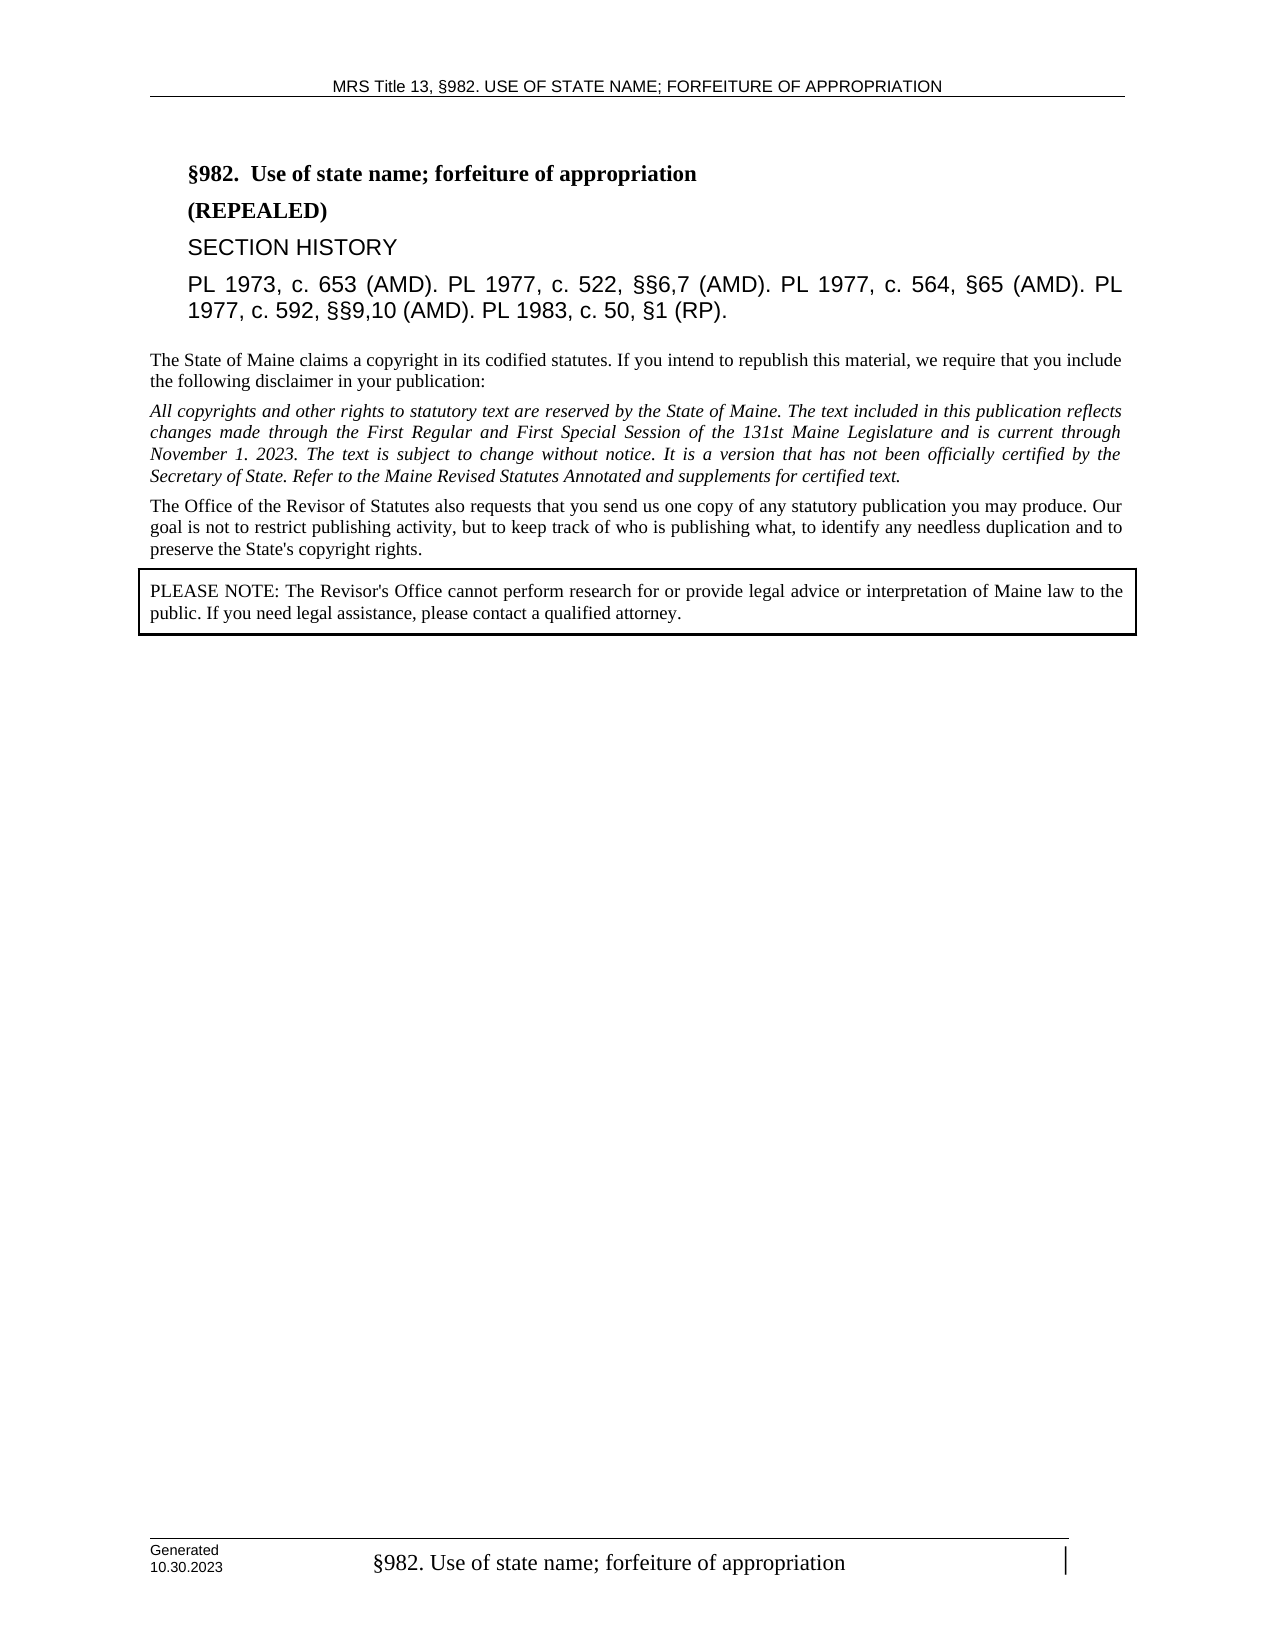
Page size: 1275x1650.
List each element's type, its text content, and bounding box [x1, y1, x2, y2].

text (REPEALED) [187, 197, 1125, 223]
text All copyrights and other rights to statutory text are reserved by the State of Maine. The text included in this publication reflects changes made through the First Regular and First Special Session of the 131st Maine Legislature and is current through November 1. 2023 . The text is subject to change without notice. It is a version that has not been officially certified by the Secretary of State. Refer to the Maine Revised Statutes Annotated and supplements for certified text. [150, 400, 1125, 486]
text PL 1973, c. 653 (AMD). PL 1977, c. 522, §§6,7 (AMD). PL 1977, c. 564, §65 (AMD). PL 1977, c. 592, §§9,10 (AMD). PL 1983, c. 50, §1 (RP). [187, 271, 1125, 323]
text The State of Maine claims a copyright in its codified statutes. If you intend to republish this material, we require that you include the following disclaimer in your publication: [150, 348, 1125, 392]
text §982. Use of state name; forfeiture of appropriation [187, 160, 1125, 187]
text SECTION HISTORY [187, 234, 1125, 260]
text The Office of the Revisor of Statutes also requests that you send us one copy of any statutory publication you may produce. Our goal is not to restrict publishing activity, but to keep track of who is publishing what, to identify any needless duplication and to preserve the State's copyright rights. [150, 494, 1125, 559]
text PLEASE NOTE: The Revisor's Office cannot perform research for or provide legal advice or interpretation of Maine law to the public. If you need legal assistance, please contact a qualified attorney. [140, 570, 1135, 633]
